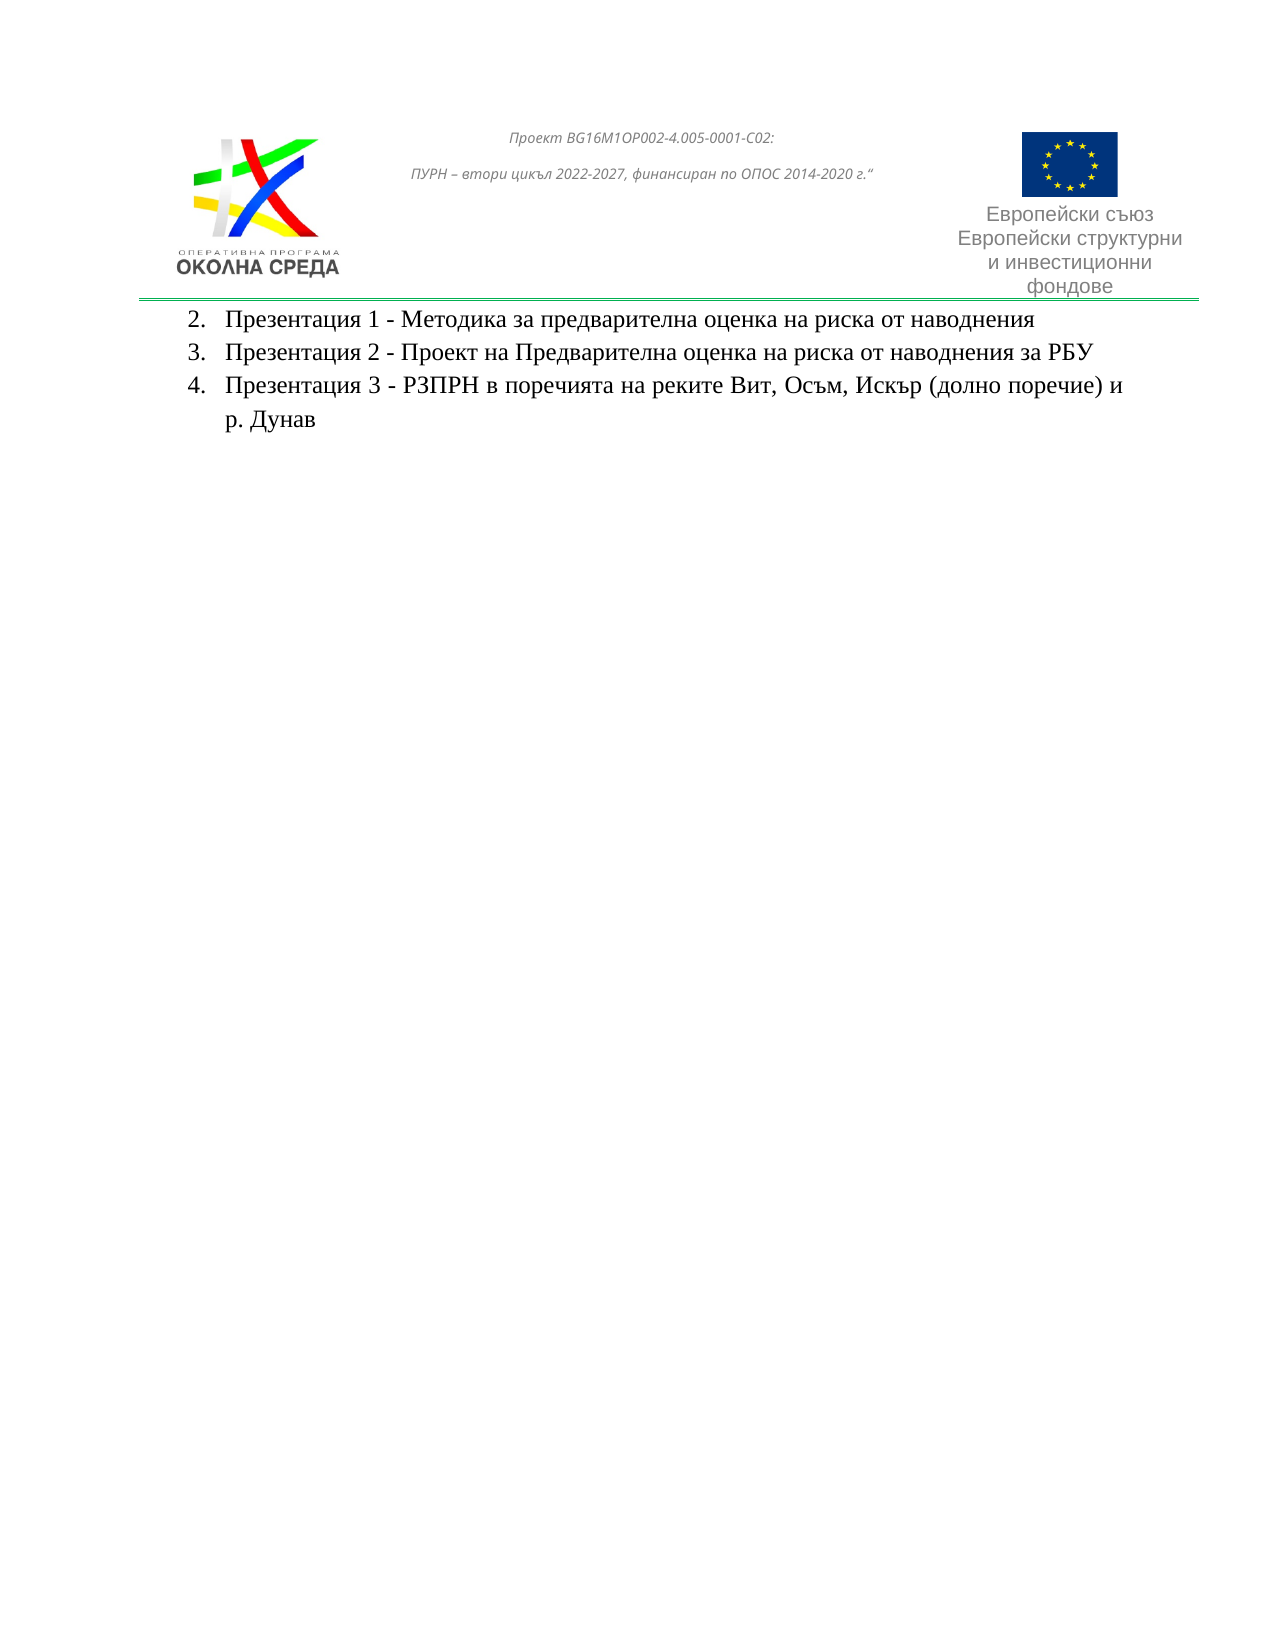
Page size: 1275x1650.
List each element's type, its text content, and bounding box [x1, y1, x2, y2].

list Презентация 3 - РЗПРН в поречията на реките Вит, Осъм, Искър (долно поречие) и р. Дунав [187, 367, 1125, 434]
picture [150, 121, 342, 289]
list Презентация 1 - Методика за предварителна оценка на риска от наводнения [187, 301, 1125, 334]
list Презентация 2 - Проект на Предварителна оценка на риска от наводнения за РБУ [187, 334, 1125, 367]
list Презентация 1 - Методика за предварителна оценка на риска от наводнения [187, 75, 1125, 298]
